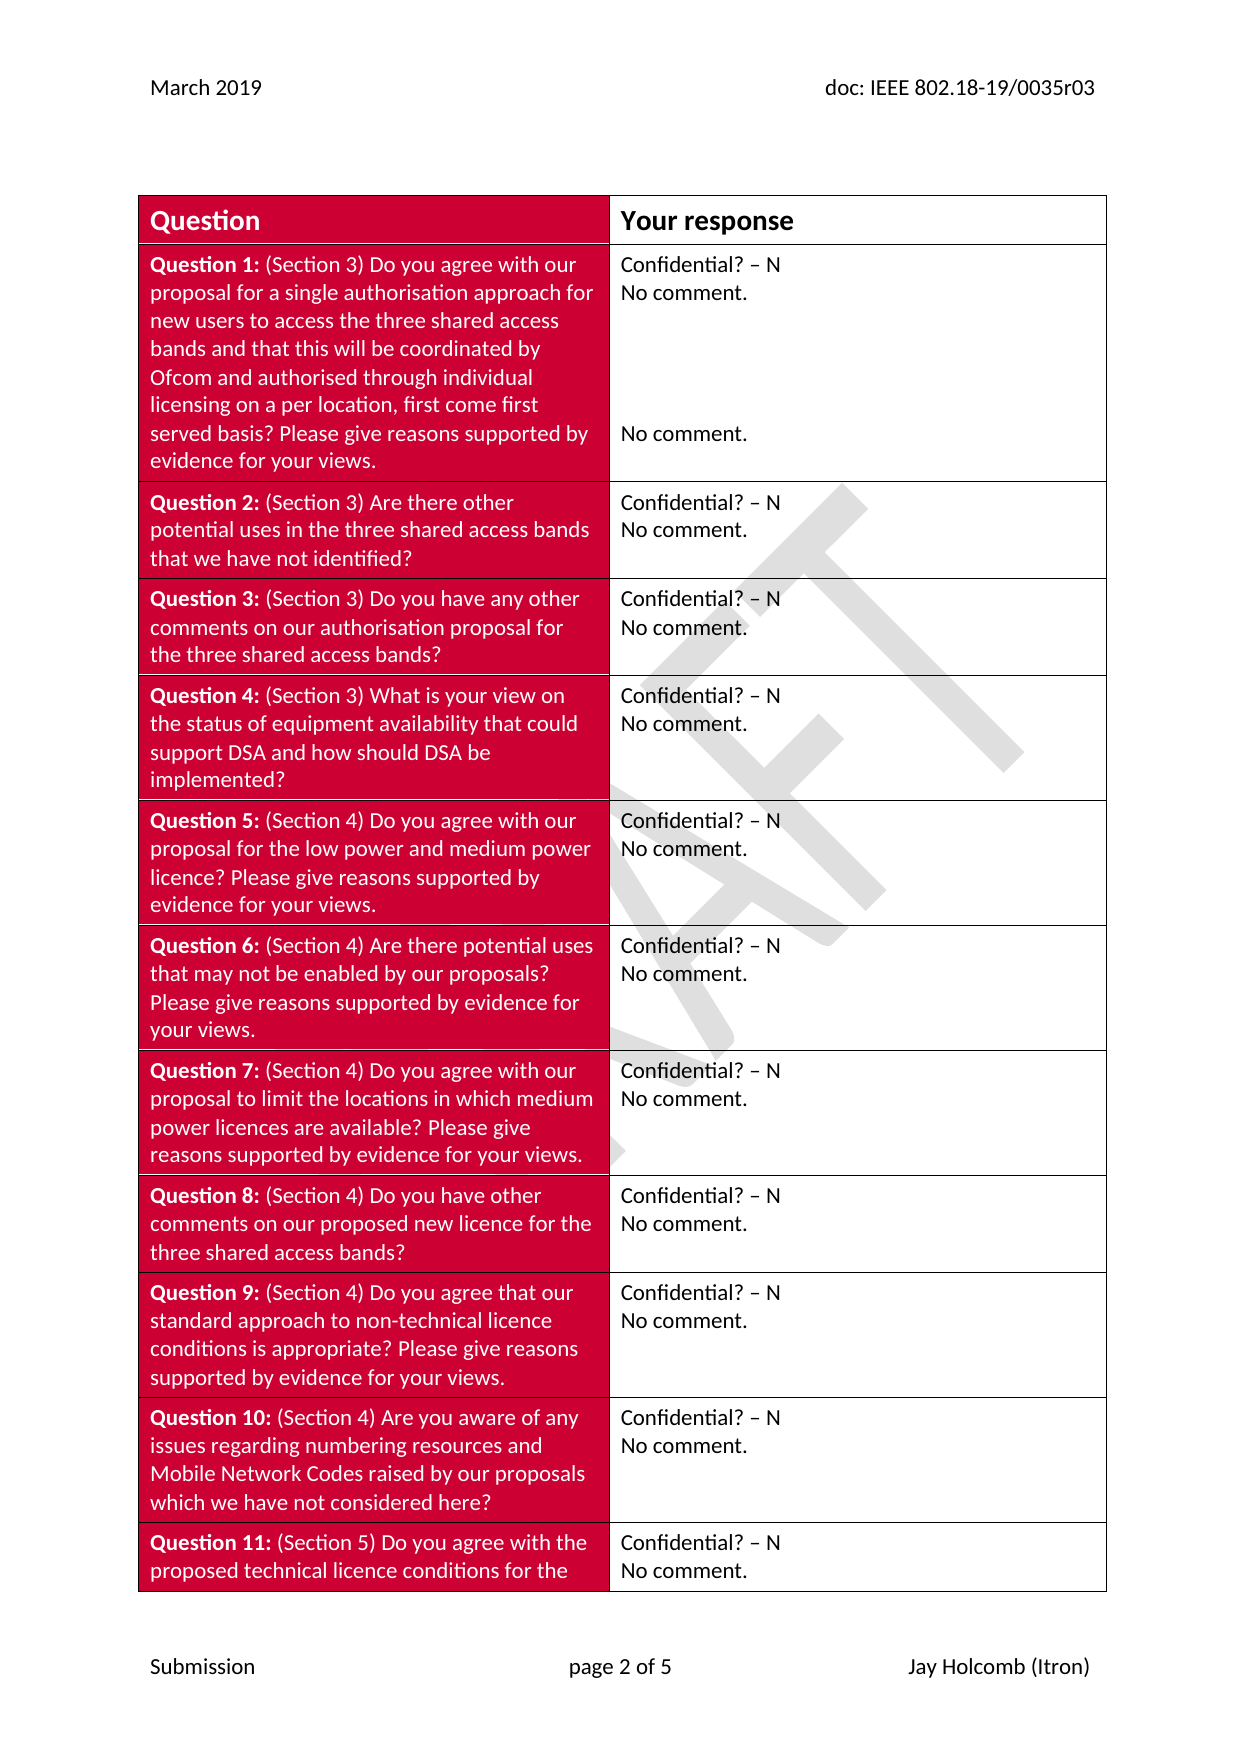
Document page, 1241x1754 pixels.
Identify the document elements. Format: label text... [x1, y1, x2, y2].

table_cell Confidential? – N No comment. [610, 1273, 1106, 1397]
table_cell Question 5: (Section 4) Do you agree with our proposal for the low power and medium power licence? Please give reasons supported by evidence for your views. [139, 801, 609, 924]
table_cell Confidential? – N No comment. [610, 1051, 1106, 1174]
table_cell Question 6: (Section 4) Are there potential uses that may not be enabled by our proposals? Please give reasons supported by evidence for your views. [139, 926, 609, 1049]
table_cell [139, 1523, 609, 1591]
table_cell Question 2: (Section 3) Are there other potential uses in the three shared access bands that we have not identified? [139, 482, 609, 578]
table_cell Question 9: (Section 4) Do you agree that our standard approach to non-technical licence conditions is appropriate? Please give reasons supported by evidence for your views. [139, 1273, 609, 1397]
table_cell Confidential? – N No comment. [610, 676, 1106, 799]
table_cell Confidential? – N No comment. [610, 801, 1106, 924]
table_header Your response [610, 196, 1106, 243]
table_cell Confidential? – N No comment. [610, 579, 1106, 674]
table_cell Question 4: (Section 3) What is your view on the status of equipment availability that could support DSA and how should DSA be implemented? [139, 676, 609, 799]
table_cell Confidential? – N No comment. [610, 1398, 1106, 1522]
table_cell Question 7: (Section 4) Do you agree with our proposal to limit the locations in which medium power licences are available? Please give reasons supported by evidence for your views. [139, 1051, 609, 1174]
table_cell Confidential? – N No comment. [610, 482, 1106, 578]
table_cell Confidential? – N No comment. [610, 1176, 1106, 1272]
table_cell Confidential? – N No comment. No comment. [610, 245, 1106, 481]
table_cell Question 10: (Section 4) Are you aware of any issues regarding numbering resources and Mobile Network Codes raised by our proposals which we have not considered here? [139, 1398, 609, 1522]
table_header Question [139, 196, 609, 243]
table_cell Question 3: (Section 3) Do you have any other comments on our authorisation proposal for the three shared access bands? [139, 579, 609, 674]
table_cell Question 1: (Section 3) Do you agree with our proposal for a single authorisation approach for new users to access the three shared access bands and that this will be coordinated by Ofcom and authorised through individual licensing on a per location, first come first served basis? Please give reasons supported by evidence for your views. [139, 245, 609, 481]
table_cell Confidential? – N No comment. [610, 926, 1106, 1049]
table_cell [610, 1523, 1106, 1591]
table_cell Question 8: (Section 4) Do you have other comments on our proposed new licence for the three shared access bands? [139, 1176, 609, 1272]
